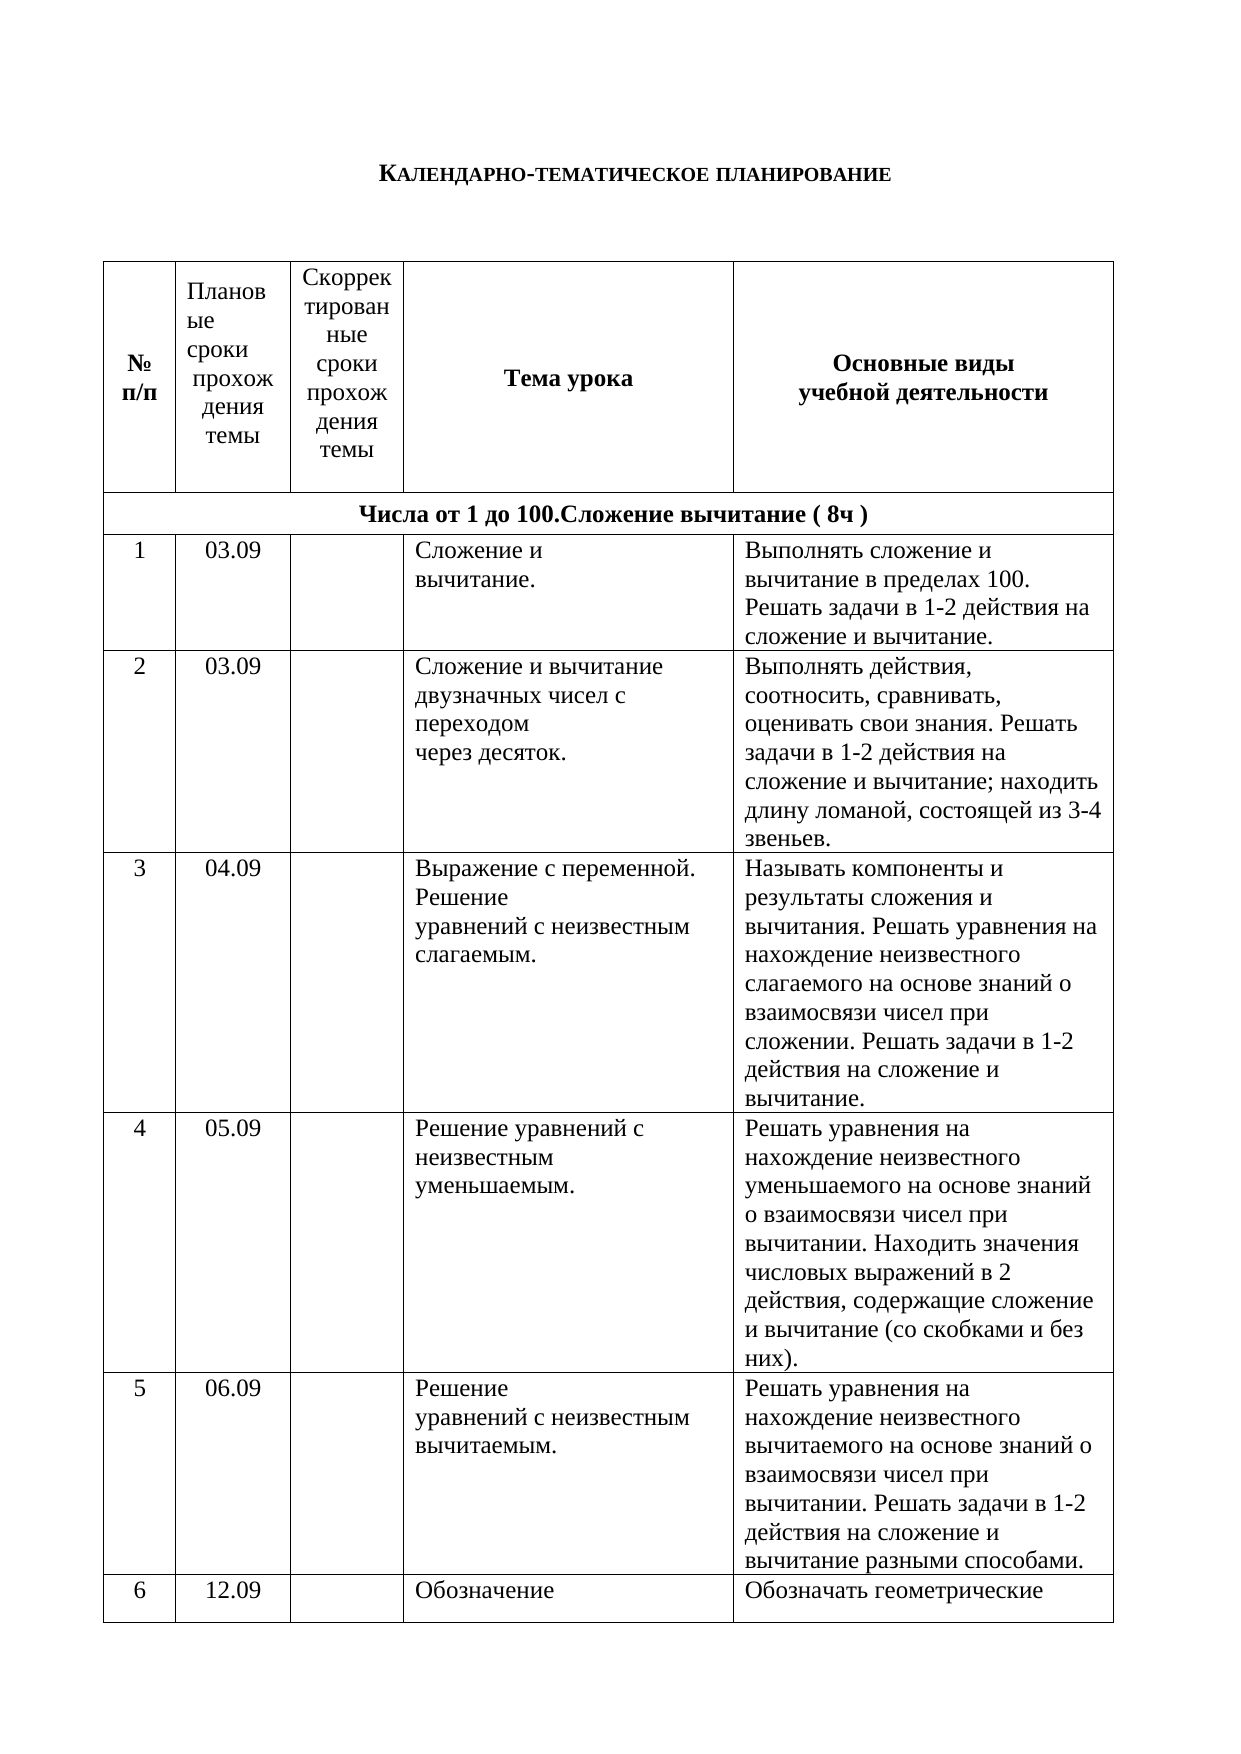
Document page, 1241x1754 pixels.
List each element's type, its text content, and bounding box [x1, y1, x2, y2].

table_cell Решение уравнений с неизвестным вычитаемым. [404, 1373, 733, 1574]
table_cell 6 [104, 1575, 175, 1622]
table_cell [734, 1575, 1113, 1622]
table_header Тема урока [404, 262, 733, 492]
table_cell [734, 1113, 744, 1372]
table_cell Выражение с переменной. Решение уравнений с неизвестным слагаемым. [404, 853, 733, 1112]
table_cell 4 [104, 1113, 175, 1372]
table_cell [291, 853, 403, 1112]
table_cell 5 [104, 1373, 175, 1574]
table_cell [291, 651, 403, 852]
table_cell 03.09 [176, 535, 290, 650]
table_cell 2 [104, 651, 175, 852]
table_cell Сложение и вычитание. [404, 535, 733, 650]
table_cell 3 [104, 853, 175, 1112]
table_cell Сложение и вычитание двузначных чисел с переходом через десяток. [404, 651, 733, 852]
table_cell 04.09 [176, 853, 290, 1112]
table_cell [404, 1575, 733, 1622]
table_cell Числа от 1 до 100.Сложение вычитание ( 8ч ) [104, 493, 1113, 534]
table_cell Выполнять действия, соотносить, сравнивать, оценивать свои знания. Решать задачи в 1-2 действия на сложение и вычитание; находить длину ломаной, состоящей из 3-4 звеньев. [734, 651, 1113, 852]
table_cell Решение уравнений с неизвестным уменьшаемым. [404, 1113, 733, 1372]
table_cell [291, 1373, 403, 1574]
table_cell [291, 1113, 403, 1372]
table_cell 12.09 [176, 1575, 290, 1622]
table_cell [291, 1575, 403, 1622]
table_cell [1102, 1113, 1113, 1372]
table_header Скорректированные сроки прохождения темы [291, 262, 403, 492]
table_cell Выполнять сложение и вычитание в пределах 100. Решать задачи в 1-2 действия на сложение и вычитание. [734, 535, 1113, 650]
table_header Основные виды учебной деятельности [734, 262, 1113, 492]
table_header Плановые сроки прохождения темы [176, 262, 290, 492]
text Календарно-тематическое планирование [103, 161, 1167, 187]
table_cell [291, 535, 403, 650]
table_cell 1 [104, 535, 175, 650]
table_cell 06.09 [176, 1373, 290, 1574]
table_cell Называть компоненты и результаты сложения и вычитания. Решать уравнения на нахождение неизвестного слагаемого на основе знаний о взаимосвязи чисел при сложении. Решать задачи в 1-2 действия на сложение и вычитание. [734, 853, 1113, 1112]
table_header № п/п [104, 262, 175, 492]
table_cell 05.09 [176, 1113, 290, 1372]
table_cell Решать уравнения на нахождение неизвестного вычитаемого на основе знаний о взаимосвязи чисел при вычитании. Решать задачи в 1-2 действия на сложение и вычитание разными способами. [734, 1373, 1113, 1574]
table_cell 03.09 [176, 651, 290, 852]
